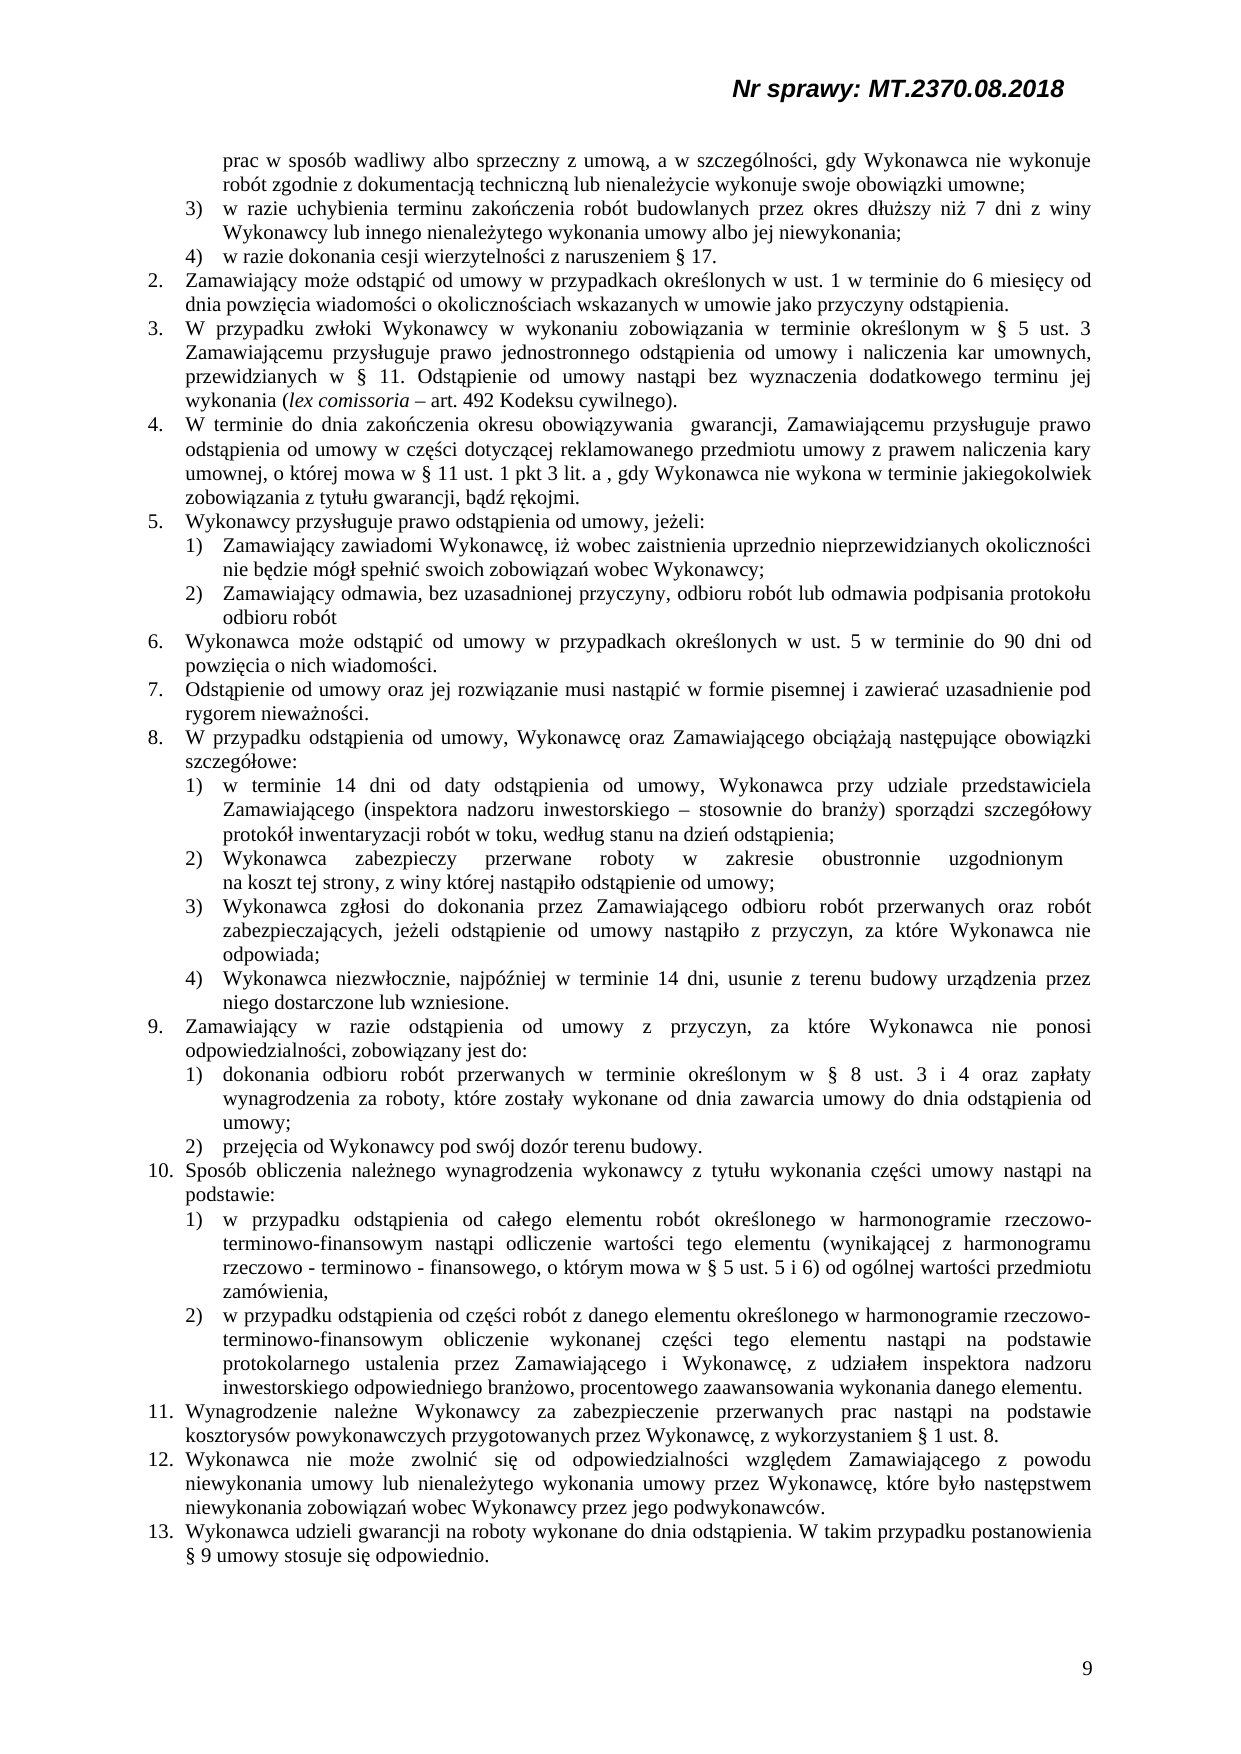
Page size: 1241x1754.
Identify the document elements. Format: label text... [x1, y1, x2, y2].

list Odstąpienie od umowy oraz jej rozwiązanie musi nastąpić w formie pisemnej i zawierać uzasadnienie pod rygorem nieważności. [148, 677, 1092, 725]
list Wykonawca zabezpieczy przerwane roboty w zakresie obustronnie uzgodnionym na koszt tej strony, z winy której nastąpiło odstąpienie od umowy; [185, 846, 1092, 894]
list Wykonawca zgłosi do dokonania przez Zamawiającego odbioru robót przerwanych oraz robót zabezpieczających, jeżeli odstąpienie od umowy nastąpiło z przyczyn, za które Wykonawca nie odpowiada; [185, 894, 1092, 966]
list Wykonawca może odstąpić od umowy w przypadkach określonych w ust. 5 w terminie do 90 dni od powzięcia o nich wiadomości. [148, 629, 1092, 677]
list w przypadku odstąpienia od całego elementu robót określonego w harmonogramie rzeczowo-terminowo-finansowym nastąpi odliczenie wartości tego elementu (wynikającej z harmonogramu rzeczowo - terminowo - finansowego, o którym mowa w § 5 ust. 5 i 6) od ogólnej wartości przedmiotu zamówienia, [185, 1206, 1092, 1303]
list Zamawiający w razie odstąpienia od umowy z przyczyn, za które Wykonawca nie ponosi odpowiedzialności, zobowiązany jest do: [148, 1014, 1092, 1062]
list w razie dokonania cesji wierzytelności z naruszeniem § 17. [185, 244, 1092, 268]
list w przypadku odstąpienia od części robót z danego elementu określonego w harmonogramie rzeczowo-terminowo-finansowym obliczenie wykonanej części tego elementu nastąpi na podstawie protokolarnego ustalenia przez Zamawiającego i Wykonawcę, z udziałem inspektora nadzoru inwestorskiego odpowiedniego branżowo, procentowego zaawansowania wykonania danego elementu. [185, 1303, 1092, 1399]
list dokonania odbioru robót przerwanych w terminie określonym w § 8 ust. 3 i 4 oraz zapłaty wynagrodzenia za roboty, które zostały wykonane od dnia zawarcia umowy do dnia odstąpienia od umowy; [185, 1062, 1092, 1134]
list W przypadku zwłoki Wykonawcy w wykonaniu zobowiązania w terminie określonym w § 5 ust. 3 Zamawiającemu przysługuje prawo jednostronnego odstąpienia od umowy i naliczenia kar umownych, przewidzianych w § 11. Odstąpienie od umowy nastąpi bez wyznaczenia dodatkowego terminu jej wykonania (lex comissoria – art. 492 Kodeksu cywilnego). [148, 316, 1092, 412]
list Wynagrodzenie należne Wykonawcy za zabezpieczenie przerwanych prac nastąpi na podstawie kosztorysów powykonawczych przygotowanych przez Wykonawcę, z wykorzystaniem § 1 ust. 8. [148, 1399, 1092, 1447]
list Wykonawca nie może zwolnić się od odpowiedzialności względem Zamawiającego z powodu niewykonania umowy lub nienależytego wykonania umowy przez Wykonawcę, które było następstwem niewykonania zobowiązań wobec Wykonawcy przez jego podwykonawców. [148, 1447, 1092, 1519]
list Wykonawcy przysługuje prawo odstąpienia od umowy, jeżeli: [148, 509, 1092, 533]
list Wykonawca niezwłocznie, najpóźniej w terminie 14 dni, usunie z terenu budowy urządzenia przez niego dostarczone lub wzniesione. [185, 966, 1092, 1014]
list Wykonawca udzieli gwarancji na roboty wykonane do dnia odstąpienia. W takim przypadku postanowienia § 9 umowy stosuje się odpowiednio. [148, 1519, 1092, 1567]
list Zamawiający może odstąpić od umowy w przypadkach określonych w ust. 1 w terminie do 6 miesięcy od dnia powzięcia wiadomości o okolicznościach wskazanych w umowie jako przyczyny odstąpienia. [148, 268, 1092, 316]
list W przypadku odstąpienia od umowy, Wykonawcę oraz Zamawiającego obciążają następujące obowiązki szczegółowe: [148, 725, 1092, 773]
list w terminie 14 dni od daty odstąpienia od umowy, Wykonawca przy udziale przedstawiciela Zamawiającego (inspektora nadzoru inwestorskiego – stosownie do branży) sporządzi szczegółowy protokół inwentaryzacji robót w toku, według stanu na dzień odstąpienia; [185, 773, 1092, 846]
list Sposób obliczenia należnego wynagrodzenia wykonawcy z tytułu wykonania części umowy nastąpi na podstawie: [148, 1158, 1092, 1206]
list Zamawiający odmawia, bez uzasadnionej przyczyny, odbioru robót lub odmawia podpisania protokołu odbioru robót [185, 581, 1092, 629]
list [185, 148, 1092, 196]
list w razie uchybienia terminu zakończenia robót budowlanych przez okres dłuższy niż 7 dni z winy Wykonawcy lub innego nienależytego wykonania umowy albo jej niewykonania; [185, 196, 1092, 244]
list Zamawiający zawiadomi Wykonawcę, iż wobec zaistnienia uprzednio nieprzewidzianych okoliczności nie będzie mógł spełnić swoich zobowiązań wobec Wykonawcy; [185, 533, 1092, 581]
list W terminie do dnia zakończenia okresu obowiązywania gwarancji, Zamawiającemu przysługuje prawo odstąpienia od umowy w części dotyczącej reklamowanego przedmiotu umowy z prawem naliczenia kary umownej, o której mowa w § 11 ust. 1 pkt 3 lit. a , gdy Wykonawca nie wykona w terminie jakiegokolwiek zobowiązania z tytułu gwarancji, bądź rękojmi. [148, 412, 1092, 509]
list przejęcia od Wykonawcy pod swój dozór terenu budowy. [185, 1134, 1092, 1158]
